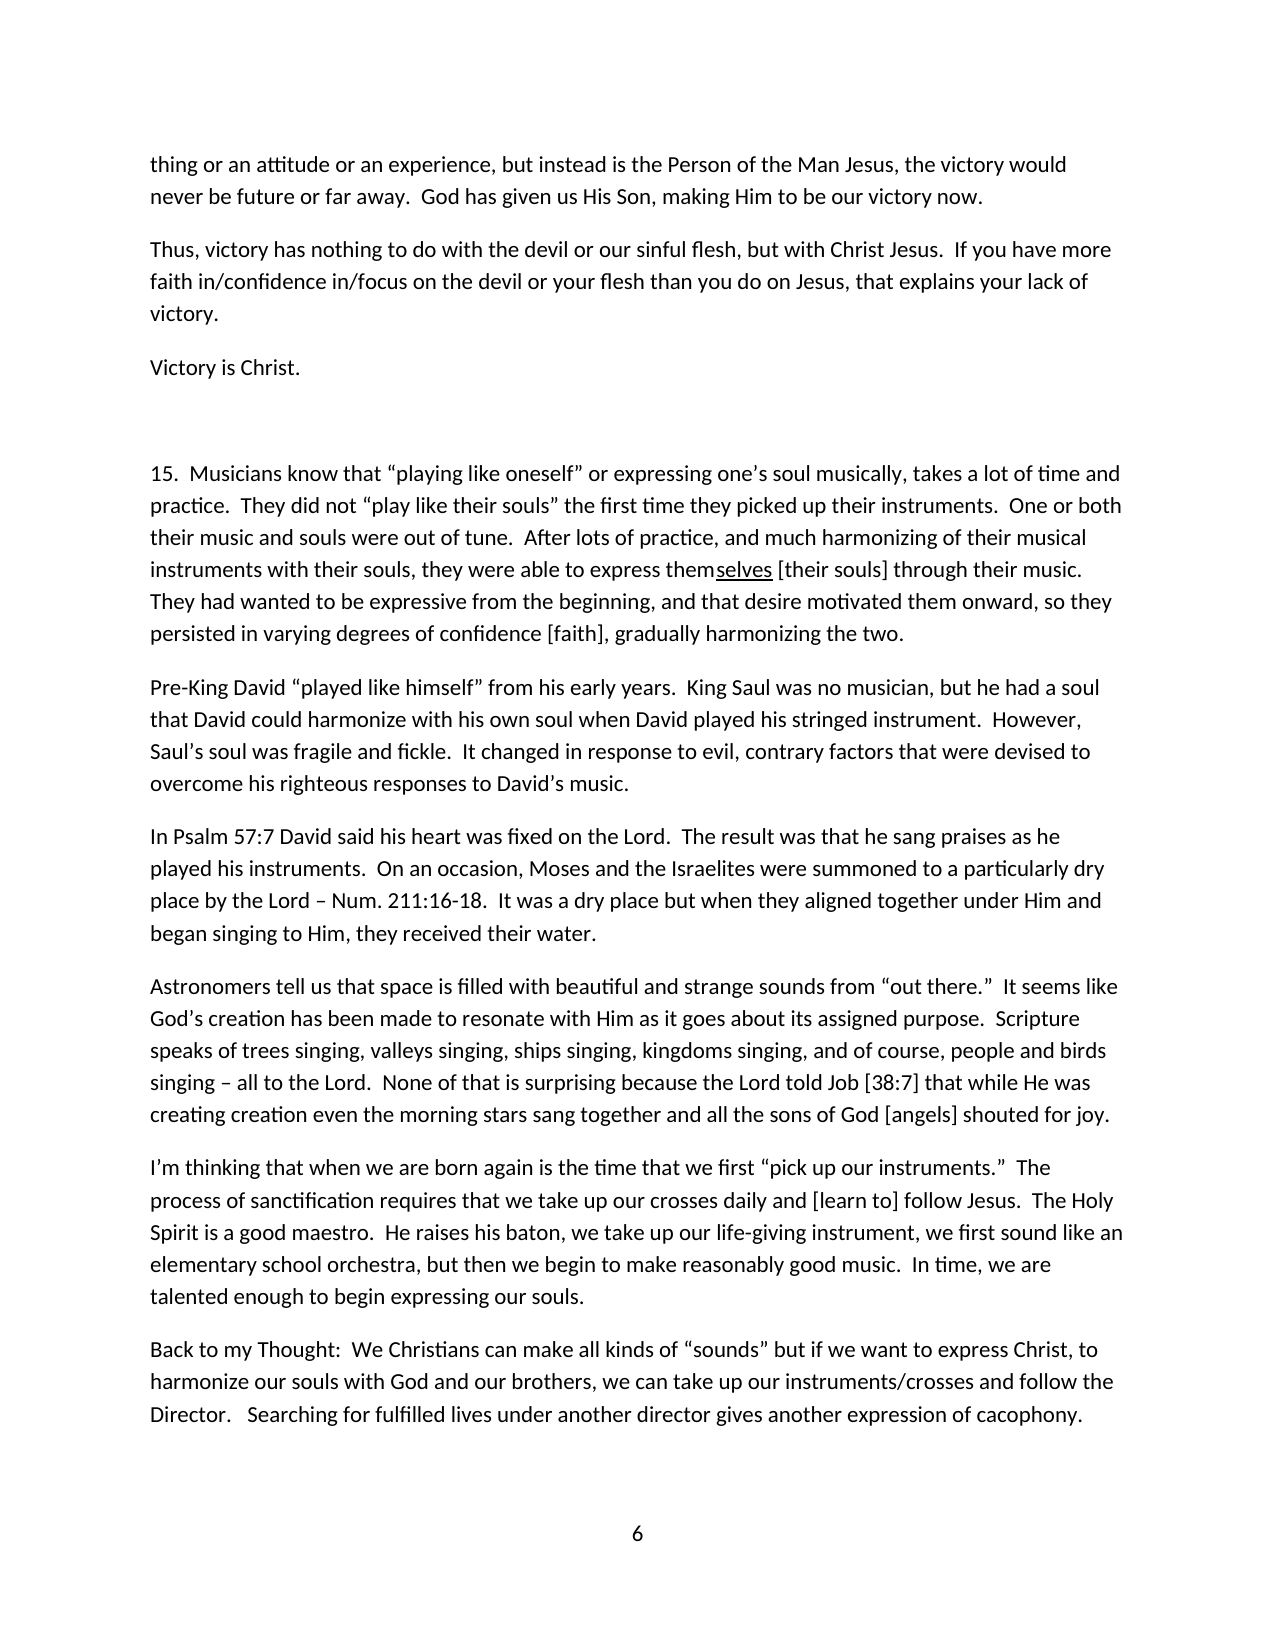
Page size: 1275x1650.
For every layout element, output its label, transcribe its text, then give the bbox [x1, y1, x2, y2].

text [150, 150, 1125, 210]
text 15. Musicians know that “playing like oneself” or expressing one’s soul musically, takes a lot of time and practice. They did not “play like their souls” the first time they picked up their instruments. One or both their music and souls were out of tune. After lots of practice, and much harmonizing of their musical instruments with their souls, they were able to express themselves [their souls] through their music. They had wanted to be expressive from the beginning, and that desire motivated them onward, so they persisted in varying degrees of confidence [faith], gradually harmonizing the two. [150, 459, 1125, 648]
text Astronomers tell us that space is filled with beautiful and strange sounds from “out there.” It seems like God’s creation has been made to resonate with Him as it goes about its assigned purpose. Scripture speaks of trees singing, valleys singing, ships singing, kingdoms singing, and of course, people and birds singing – all to the Lord. None of that is surprising because the Lord told Job [38:7] that while He was creating creation even the morning stars sang together and all the sons of God [angels] shouted for joy. [150, 972, 1125, 1128]
text I’m thinking that when we are born again is the time that we first “pick up our instruments.” The process of sanctification requires that we take up our crosses daily and [learn to] follow Jesus. The Holy Spirit is a good maestro. He raises his baton, we take up our life-giving instrument, we first sound like an elementary school orchestra, but then we begin to make reasonably good music. In time, we are talented enough to begin expressing our souls. [150, 1153, 1125, 1310]
text Pre-King David “played like himself” from his early years. King Saul was no musician, but he had a soul that David could harmonize with his own soul when David played his stringed instrument. However, Saul’s soul was fragile and fickle. It changed in response to evil, contrary factors that were devised to overcome his righteous responses to David’s music. [150, 673, 1125, 797]
text Thus, victory has nothing to do with the devil or our sinful flesh, but with Christ Jesus. If you have more faith in/confidence in/focus on the devil or your flesh than you do on Jesus, that explains your lack of victory. [150, 235, 1125, 328]
text Back to my Thought: We Christians can make all kinds of “sounds” but if we want to express Christ, to harmonize our souls with God and our brothers, we can take up our instruments/crosses and follow the Director. Searching for fulfilled lives under another director gives another expression of cacophony. [150, 1335, 1125, 1428]
text Victory is Christ. [150, 353, 1125, 381]
text In Psalm 57:7 David said his heart was fixed on the Lord. The result was that he sang praises as he played his instruments. On an occasion, Moses and the Israelites were summoned to a particularly dry place by the Lord – Num. 211:16-18. It was a dry place but when they aligned together under Him and began singing to Him, they received their water. [150, 822, 1125, 947]
